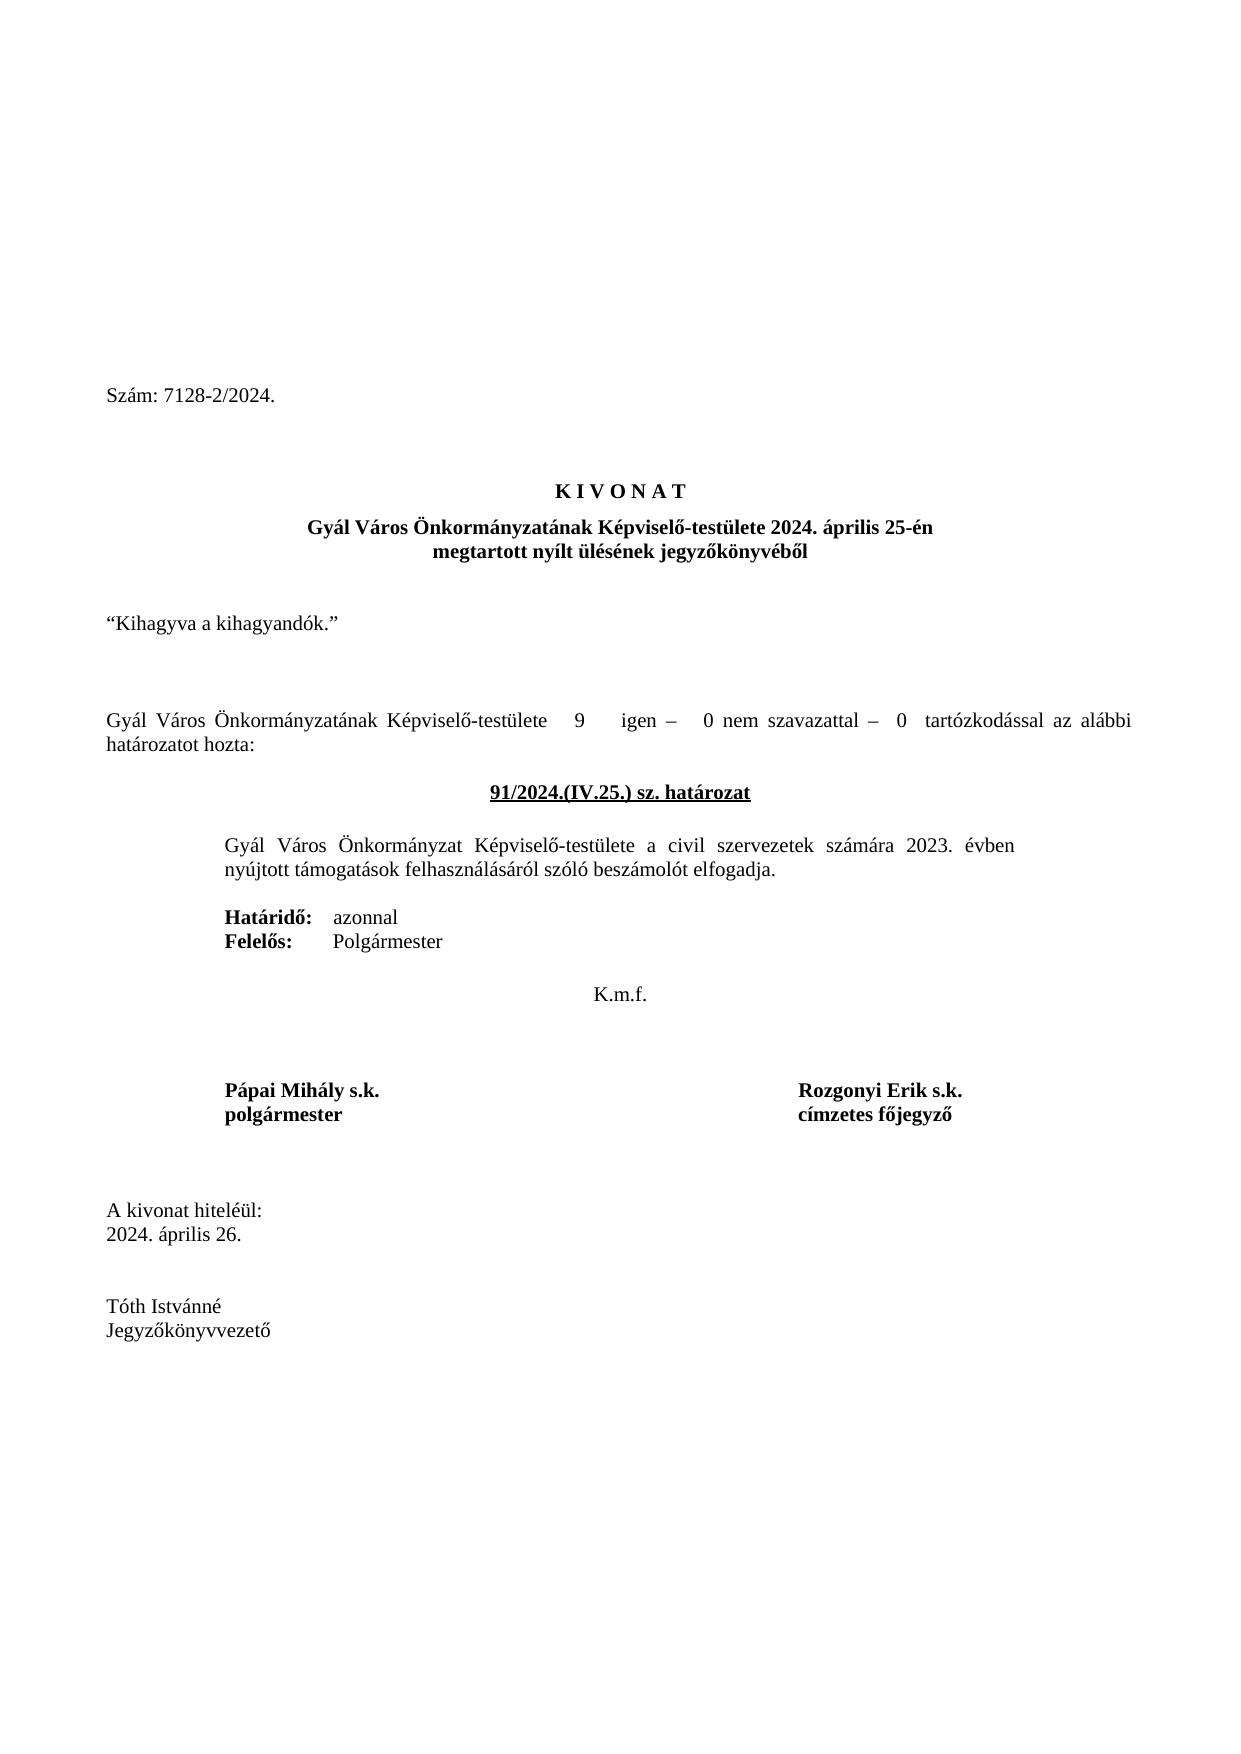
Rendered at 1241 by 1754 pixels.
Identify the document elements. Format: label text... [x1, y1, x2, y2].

text Szám: 7128-2/2024. [106, 383, 1134, 407]
text A kivonat hiteléül: [106, 1198, 1016, 1222]
text megtartott nyílt ülésének jegyzőkönyvéből [106, 539, 1134, 563]
text K.m.f. [224, 982, 1016, 1006]
text K I V O N A T [106, 479, 1134, 503]
text Tóth Istvánné [106, 1294, 1016, 1318]
text Gyál Város Önkormányzat Képviselő-testülete a civil szervezetek számára 2023. évben nyújtott támogatások felhasználásáról szóló beszámolót elfogadja. [224, 832, 1016, 881]
text Pápai Mihály s.k. Rozgonyi Erik s.k. [224, 1078, 1016, 1102]
text Jegyzőkönyvvezető [106, 1318, 1016, 1342]
text polgármester címzetes főjegyző [224, 1102, 1016, 1126]
text Felelős: Polgármester [224, 929, 1016, 953]
text Gyál Város Önkormányzatának Képviselő-testülete 9 igen – 0 nem szavazattal – 0 tartózkodással az alábbi határozatot hozta: [106, 707, 1134, 756]
text Határidő: azonnal [224, 905, 1016, 929]
text 91/2024.(IV.25.) sz. határozat [106, 780, 1134, 804]
text 2024. április 26. [106, 1222, 1016, 1246]
text “Kihagyva a kihagyandók.” [106, 611, 1134, 635]
text Gyál Város Önkormányzatának Képviselő-testülete 2024. április 25-én [106, 515, 1134, 539]
